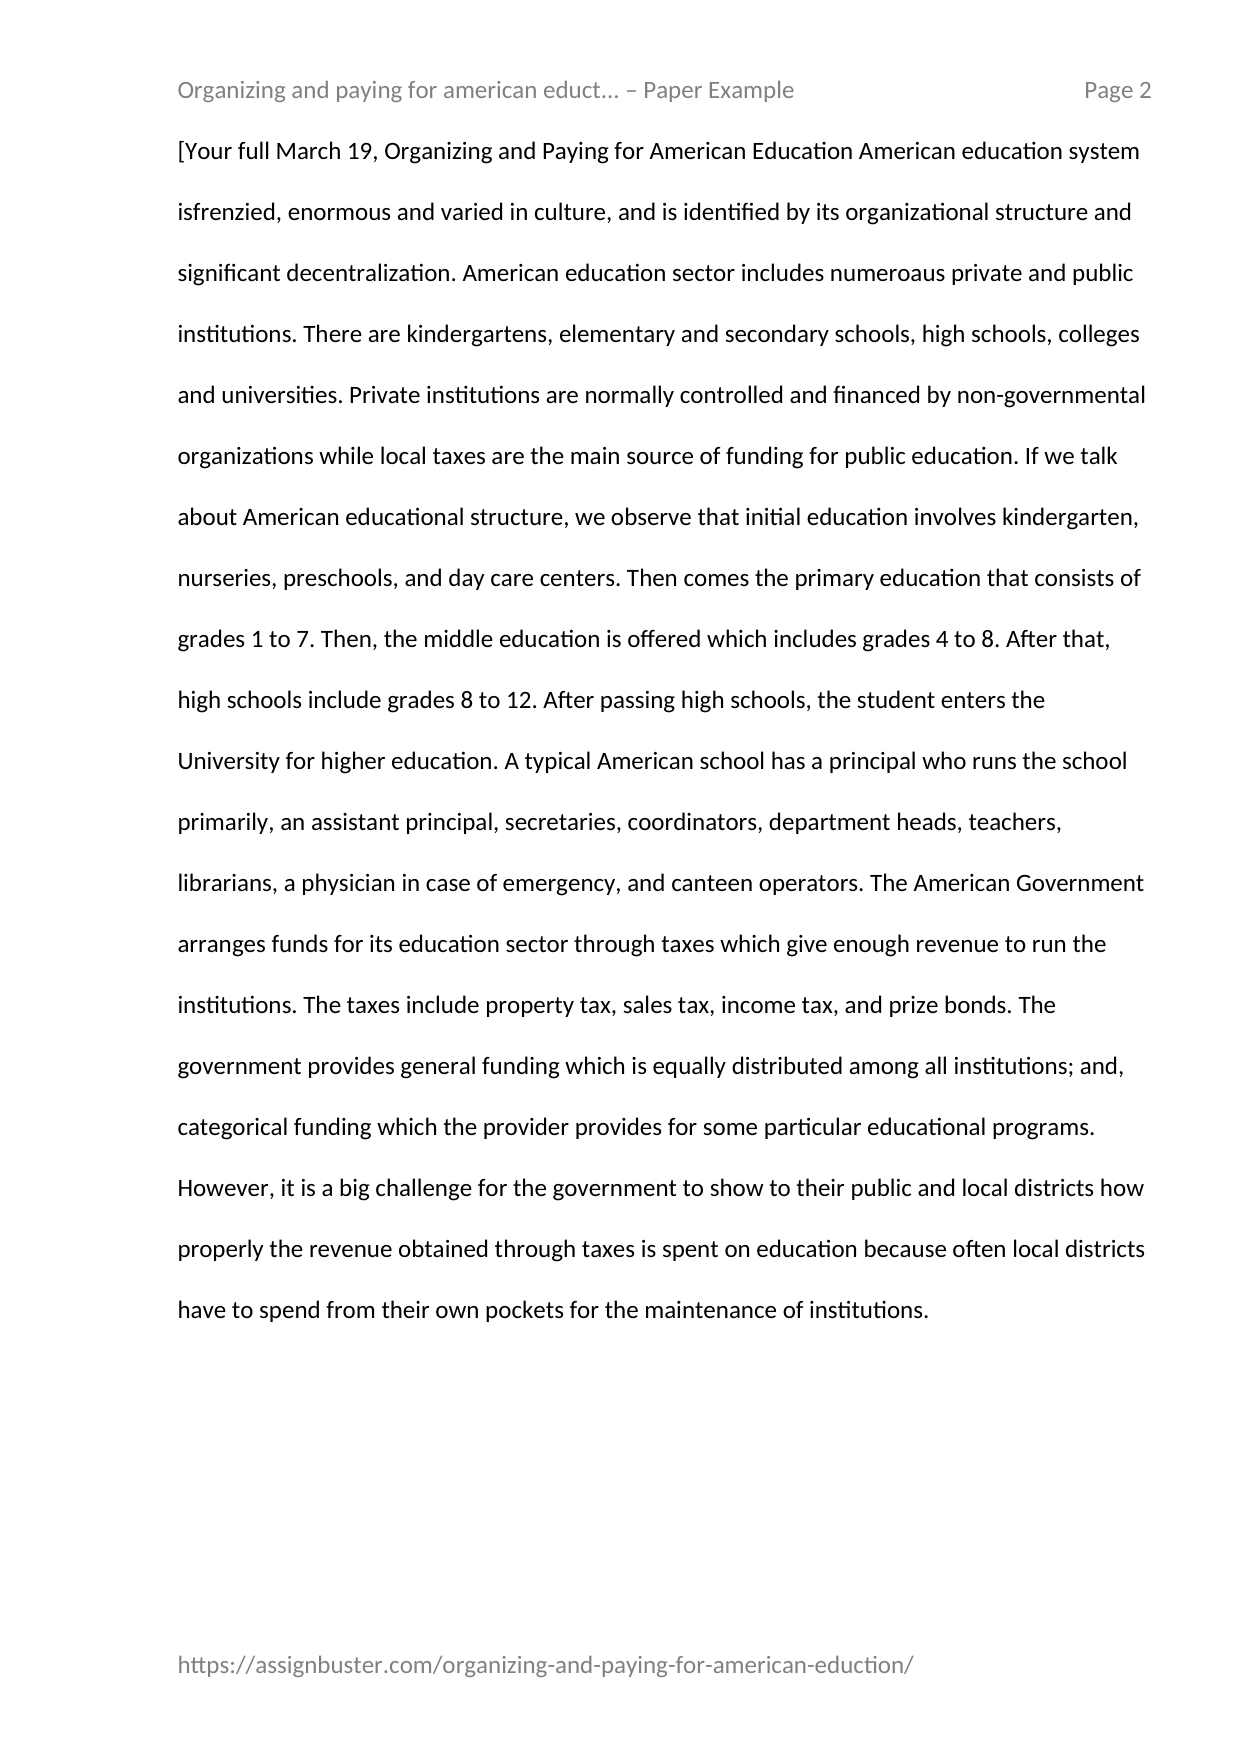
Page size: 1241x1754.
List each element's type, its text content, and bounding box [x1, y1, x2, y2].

text [Your full March 19, Organizing and Paying for American Education American education system isfrenzied, enormous and varied in culture, and is identified by its organizational structure and significant decentralization. American education sector includes numeroaus private and public institutions. There are kindergartens, elementary and secondary schools, high schools, colleges and universities. Private institutions are normally controlled and financed by non-governmental organizations while local taxes are the main source of funding for public education. If we talk about American educational structure, we observe that initial education involves kindergarten, nurseries, preschools, and day care centers. Then comes the primary education that consists of grades 1 to 7. Then, the middle education is offered which includes grades 4 to 8. After that, high schools include grades 8 to 12. After passing high schools, the student enters the University for higher education. A typical American school has a principal who runs the school primarily, an assistant principal, secretaries, coordinators, department heads, teachers, librarians, a physician in case of emergency, and canteen operators. The American Government arranges funds for its education sector through taxes which give enough revenue to run the institutions. The taxes include property tax, sales tax, income tax, and prize bonds. The government provides general funding which is equally distributed among all institutions; and, categorical funding which the provider provides for some particular educational programs. However, it is a big challenge for the government to show to their public and local districts how properly the revenue obtained through taxes is spent on education because often local districts have to spend from their own pockets for the maintenance of institutions. [177, 135, 1152, 1325]
